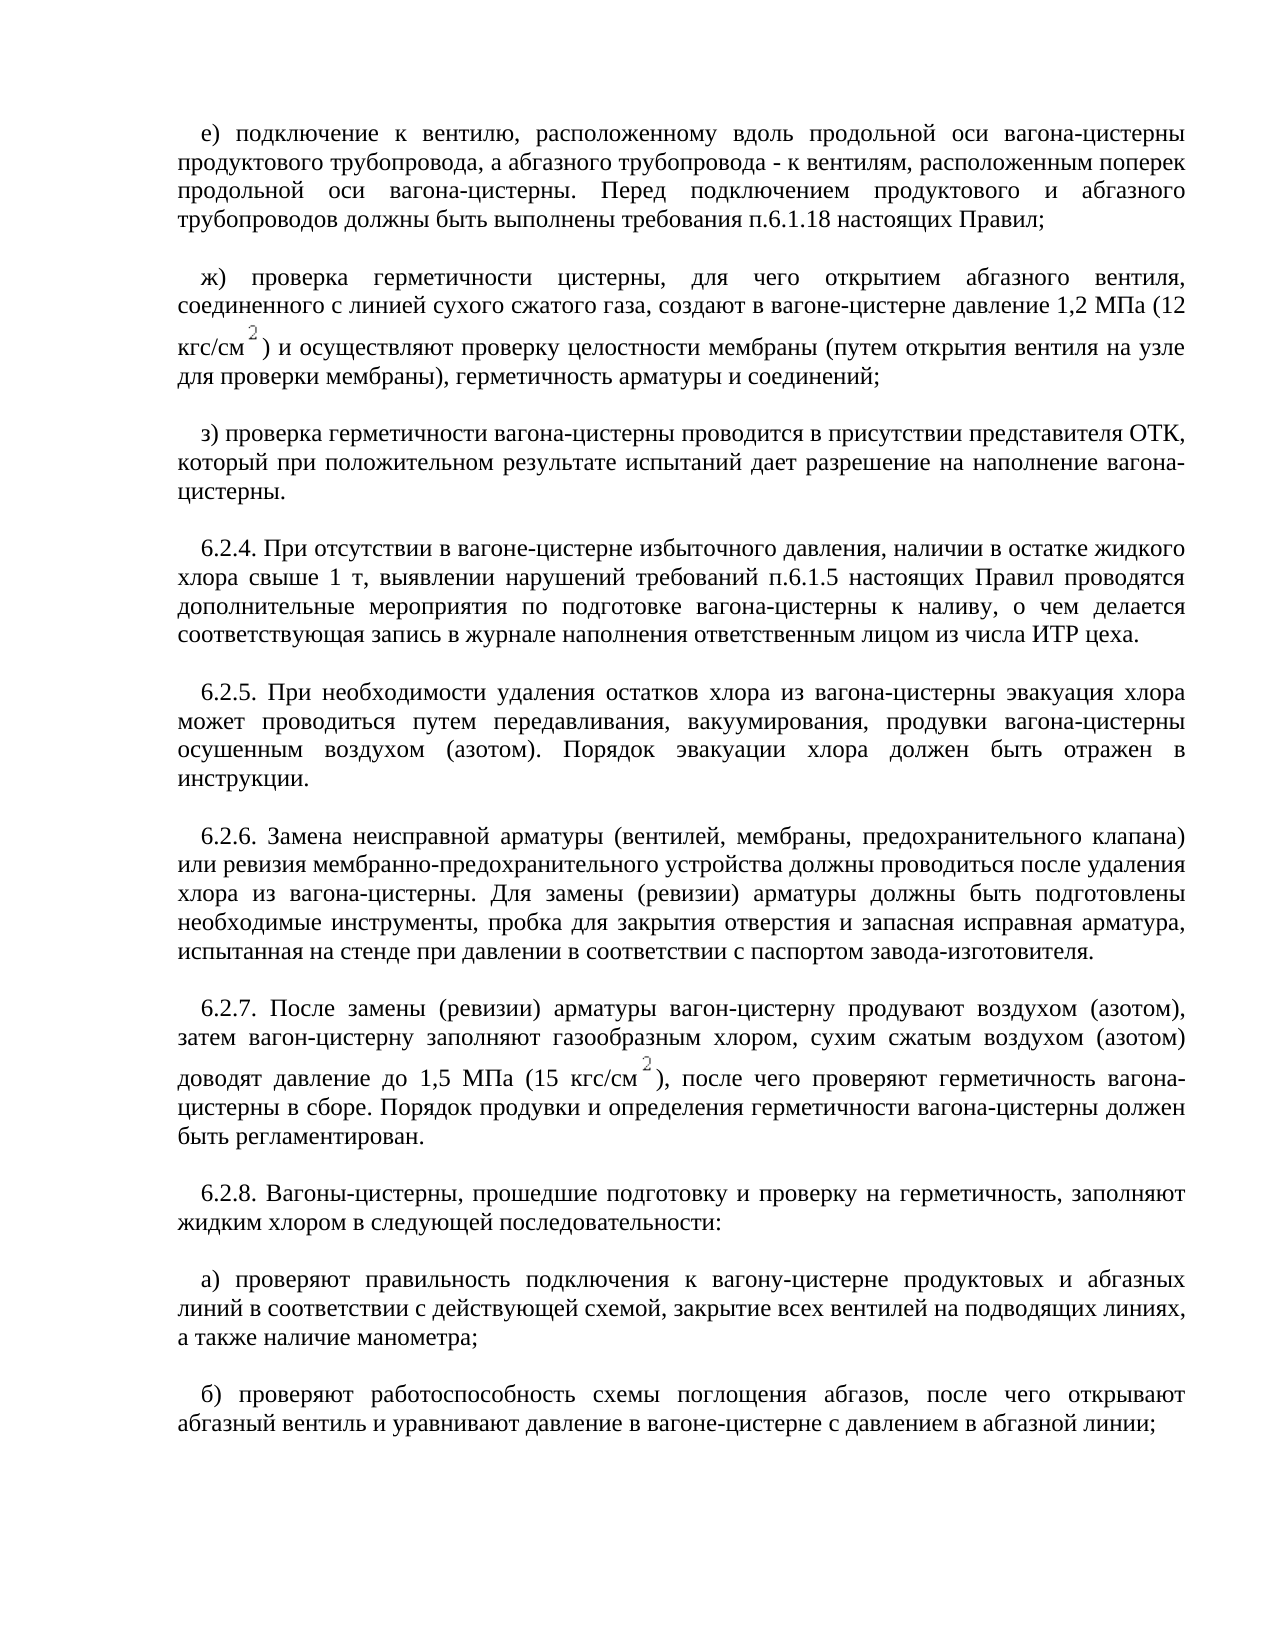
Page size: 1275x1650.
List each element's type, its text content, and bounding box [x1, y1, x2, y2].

picture [244, 319, 262, 356]
text а) проверяют правильность подключения к вагону-цистерне продуктовых и абгазных линий в соответствии с действующей схемой, закрытие всех вентилей на подводящих линиях, а также наличие манометра; [177, 1264, 1186, 1351]
text 6.2.6. Замена неисправной арматуры (вентилей, мембраны, предохранительного клапана) или ревизия мембранно-предохранительного устройства должны проводиться после удаления хлора из вагона-цистерны. Для замены (ревизии) арматуры должны быть подготовлены необходимые инструменты, пробка для закрытия отверстия и запасная исправная арматура, испытанная на стенде при давлении в соответствии с паспортом завода-изготовителя. [177, 821, 1186, 964]
text з) проверка герметичности вагона-цистерны проводится в присутствии представителя ОТК, который при положительном результате испытаний дает разрешение на наполнение вагона-цистерны. [177, 418, 1186, 504]
text е) подключение к вентилю, расположенному вдоль продольной оси вагона-цистерны продуктового трубопровода, а абгазного трубопровода - к вентилям, расположенным поперек продольной оси вагона-цистерны. Перед подключением продуктового и абгазного трубопроводов должны быть выполнены требования п.6.1.18 настоящих Правил; [177, 118, 1186, 233]
text 6.2.8. Вагоны-цистерны, прошедшие подготовку и проверку на герметичность, заполняют жидким хлором в следующей последовательности: [177, 1178, 1186, 1236]
text ж) проверка герметичности цистерны, для чего открытием абгазного вентиля, соединенного с линией сухого сжатого газа, создают в вагоне-цистерне давление 1,2 МПа (12 кгс/см) и осуществляют проверку целостности мембраны (путем открытия вентиля на узле для проверки мембраны), герметичность арматуры и соединений; [177, 262, 1186, 389]
text 6.2.7. После замены (ревизии) арматуры вагон-цистерну продувают воздухом (азотом), затем вагон-цистерну заполняют газообразным хлором, сухим сжатым воздухом (азотом) доводят давление до 1,5 МПа (15 кгс/см), после чего проверяют герметичность вагона-цистерны в сборе. Порядок продувки и определения герметичности вагона-цистерны должен быть регламентирован. [177, 993, 1186, 1149]
text 6.2.5. При необходимости удаления остатков хлора из вагона-цистерны эвакуация хлора может проводиться путем передавливания, вакуумирования, продувки вагона-цистерны осушенным воздухом (азотом). Порядок эвакуации хлора должен быть отражен в инструкции. [177, 677, 1186, 792]
text б) проверяют работоспособность схемы поглощения абгазов, после чего открывают абгазный вентиль и уравнивают давление в вагоне-цистерне с давлением в абгазной линии; [177, 1379, 1186, 1437]
text 6.2.4. При отсутствии в вагоне-цистерне избыточного давления, наличии в остатке жидкого хлора свыше 1 т, выявлении нарушений требований п.6.1.5 настоящих Правил проводятся дополнительные мероприятия по подготовке вагона-цистерны к наливу, о чем делается соответствующая запись в журнале наполнения ответственным лицом из числа ИТР цеха. [177, 533, 1186, 648]
picture [638, 1050, 656, 1087]
